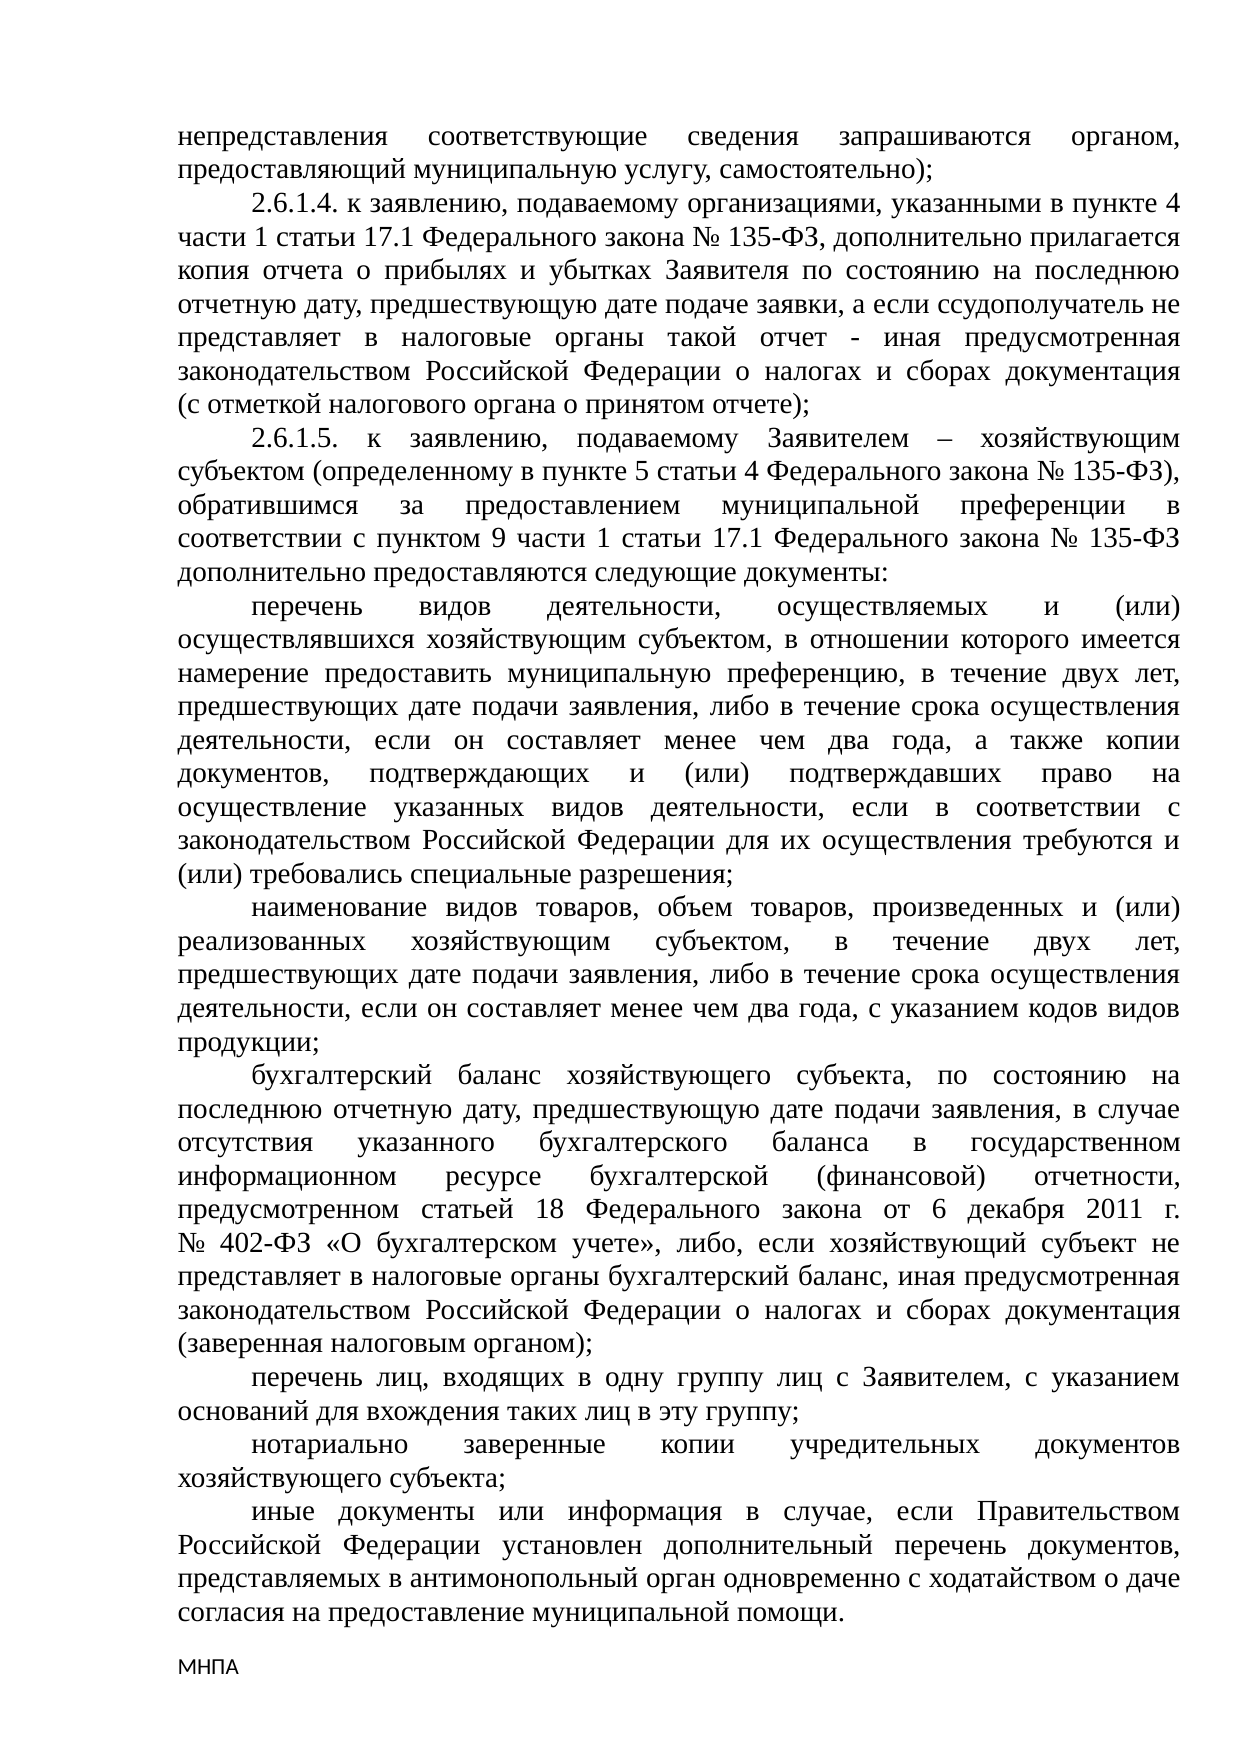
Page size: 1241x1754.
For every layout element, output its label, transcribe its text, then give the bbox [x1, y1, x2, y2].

text перечень лиц, входящих в одну группу лиц с Заявителем, с указанием оснований для вхождения таких лиц в эту группу; [177, 1359, 1181, 1426]
text иные документы или информация в случае, если Правительством Российской Федерации установлен дополнительный перечень документов, представляемых в антимонопольный орган одновременно с ходатайством о даче согласия на предоставление муниципальной помощи. [177, 1493, 1181, 1627]
text бухгалтерский баланс хозяйствующего субъекта, по состоянию на последнюю отчетную дату, предшествующую дате подачи заявления, в случае отсутствия указанного бухгалтерского баланса в государственном информационном ресурсе бухгалтерской (финансовой) отчетности, предусмотренном статьей 18 Федерального закона от 6 декабря 2011 г. № 402-ФЗ «О бухгалтерском учете», либо, если хозяйствующий субъект не представляет в налоговые органы бухгалтерский баланс, иная предусмотренная законодательством Российской Федерации о налогах и сборах документация (заверенная налоговым органом); [177, 1057, 1181, 1359]
text наименование видов товаров, объем товаров, произведенных и (или) реализованных хозяйствующим субъектом, в течение двух лет, предшествующих дате подачи заявления, либо в течение срока осуществления деятельности, если он составляет менее чем два года, с указанием кодов видов продукции; [177, 889, 1181, 1057]
text 2.6.1.4. к заявлению, подаваемому организациями, указанными в пункте 4 части 1 статьи 17.1 Федерального закона № 135-ФЗ, дополнительно прилагается копия отчета о прибылях и убытках Заявителя по состоянию на последнюю отчетную дату, предшествующую дате подаче заявки, а если ссудополучатель не представляет в налоговые органы такой отчет - иная предусмотренная законодательством Российской Федерации о налогах и сборах документация (с отметкой налогового органа о принятом отчете); [177, 185, 1181, 420]
text перечень видов деятельности, осуществляемых и (или) осуществлявшихся хозяйствующим субъектом, в отношении которого имеется намерение предоставить муниципальную преференцию, в течение двух лет, предшествующих дате подачи заявления, либо в течение срока осуществления деятельности, если он составляет менее чем два года, а также копии документов, подтверждающих и (или) подтверждавших право на осуществление указанных видов деятельности, если в соответствии с законодательством Российской Федерации для их осуществления требуются и (или) требовались специальные разрешения; [177, 588, 1181, 889]
text нотариально заверенные копии учредительных документов хозяйствующего субъекта; [177, 1426, 1181, 1493]
text 2.6.1.5. к заявлению, подаваемому Заявителем – хозяйствующим субъектом (определенному в пункте 5 статьи 4 Федерального закона № 135-ФЗ), обратившимся за предоставлением муниципальной преференции в соответствии с пунктом 9 части 1 статьи 17.1 Федерального закона № 135-ФЗ дополнительно предоставляются следующие документы: [177, 420, 1181, 588]
